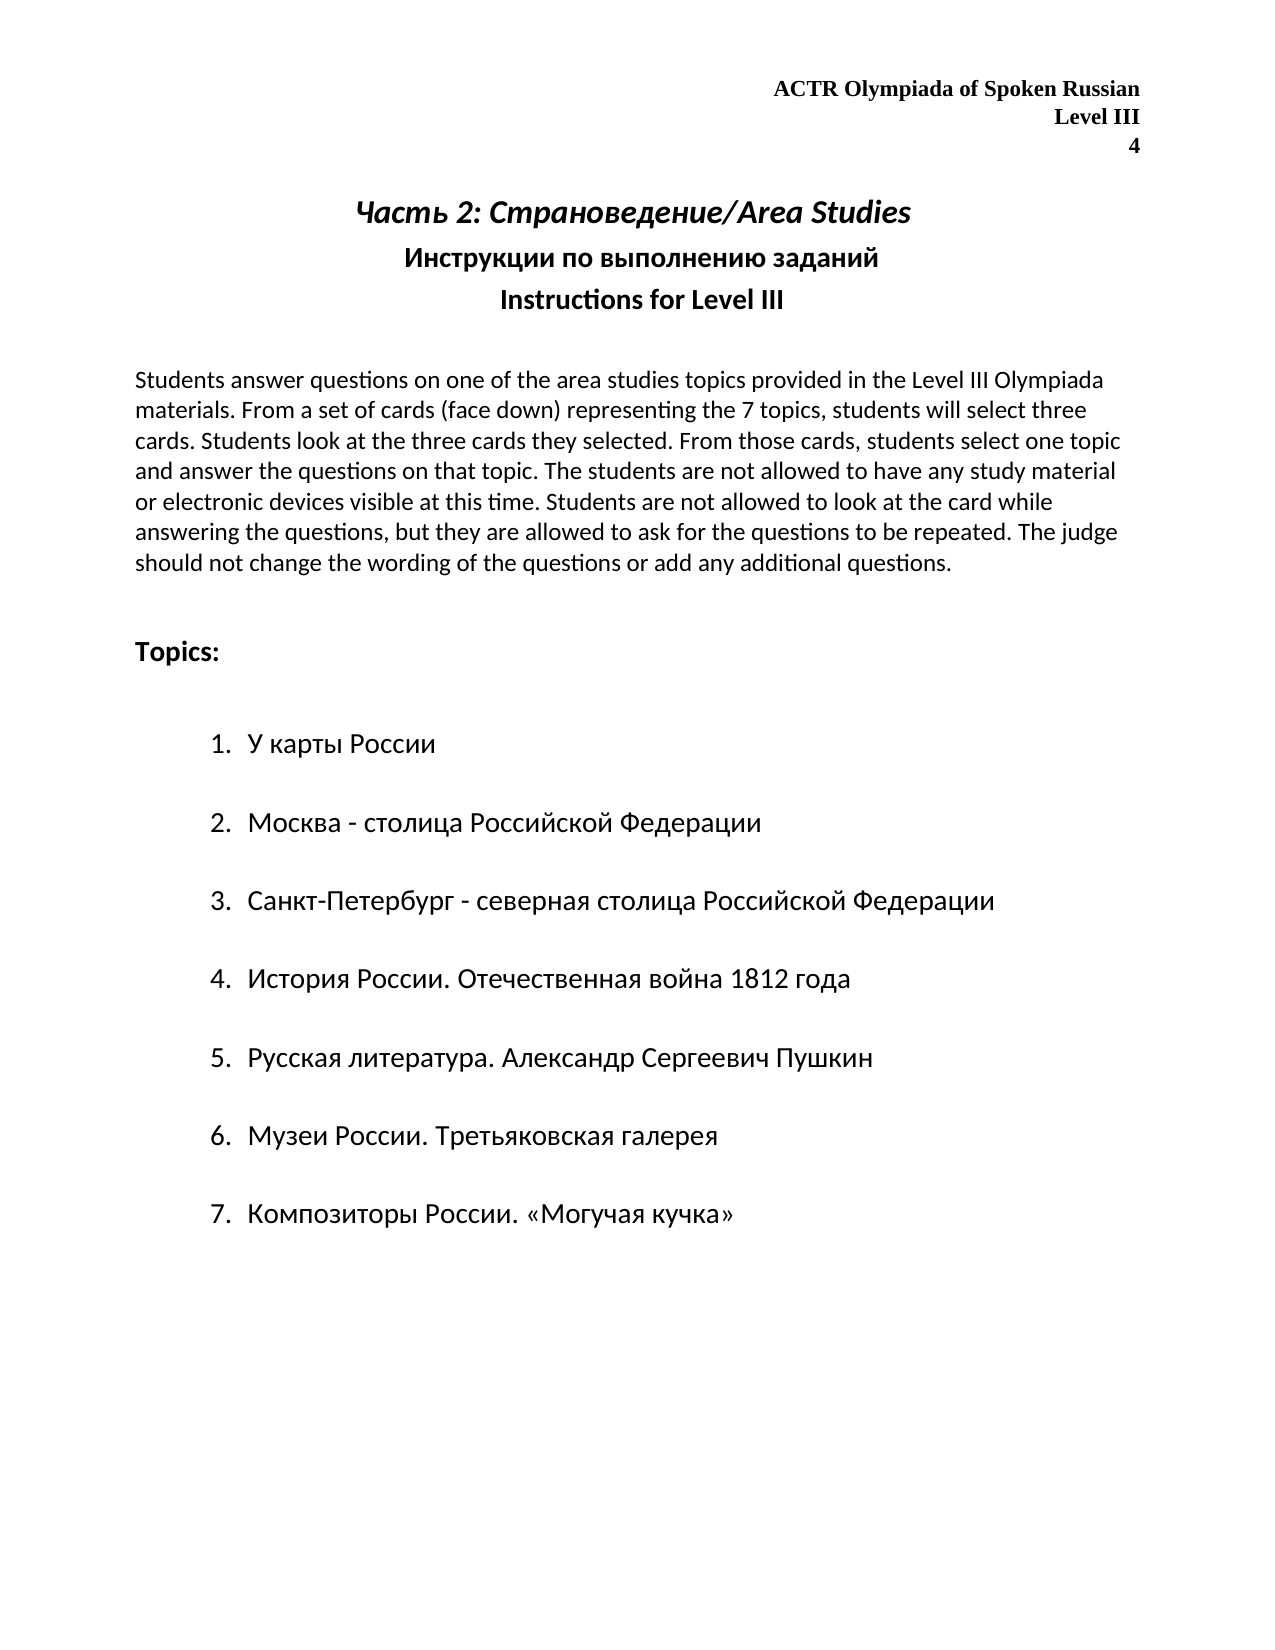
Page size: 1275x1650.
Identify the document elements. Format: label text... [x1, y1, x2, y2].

list Композиторы России. «Могучая кучка» [210, 1195, 1140, 1231]
text Инструкции по выполнению заданий [144, 239, 1139, 274]
list Москва - столица Российской Федерации [210, 804, 1140, 839]
list История России. Отечественная война 1812 года [210, 960, 1140, 996]
text Students answer questions on one of the area studies topics provided in the Level III Olympiada materials. From a set of cards (face down) representing the 7 topics, students will select three cards. Students look at the three cards they selected. From those cards, students select one topic and answer the questions on that topic. The students are not allowed to have any study material or electronic devices visible at this time. Students are not allowed to look at the card while answering the questions, but they are allowed to ask for the questions to be repeated. The judge should not change the wording of the questions or add any additional questions. [135, 364, 1140, 577]
list Музеи России. Третьяковская галерея [210, 1117, 1140, 1153]
list У карты России [210, 725, 1140, 761]
list Русская литература. Александр Сергеевич Пушкин [210, 1039, 1140, 1074]
text Instructions for Level III [144, 281, 1140, 317]
text Topics: [135, 633, 1140, 668]
list Санкт-Петербург - северная столица Российской Федерации [210, 882, 1140, 918]
subtitle Часть 2: Страноведение/Area Studies [135, 191, 1130, 232]
